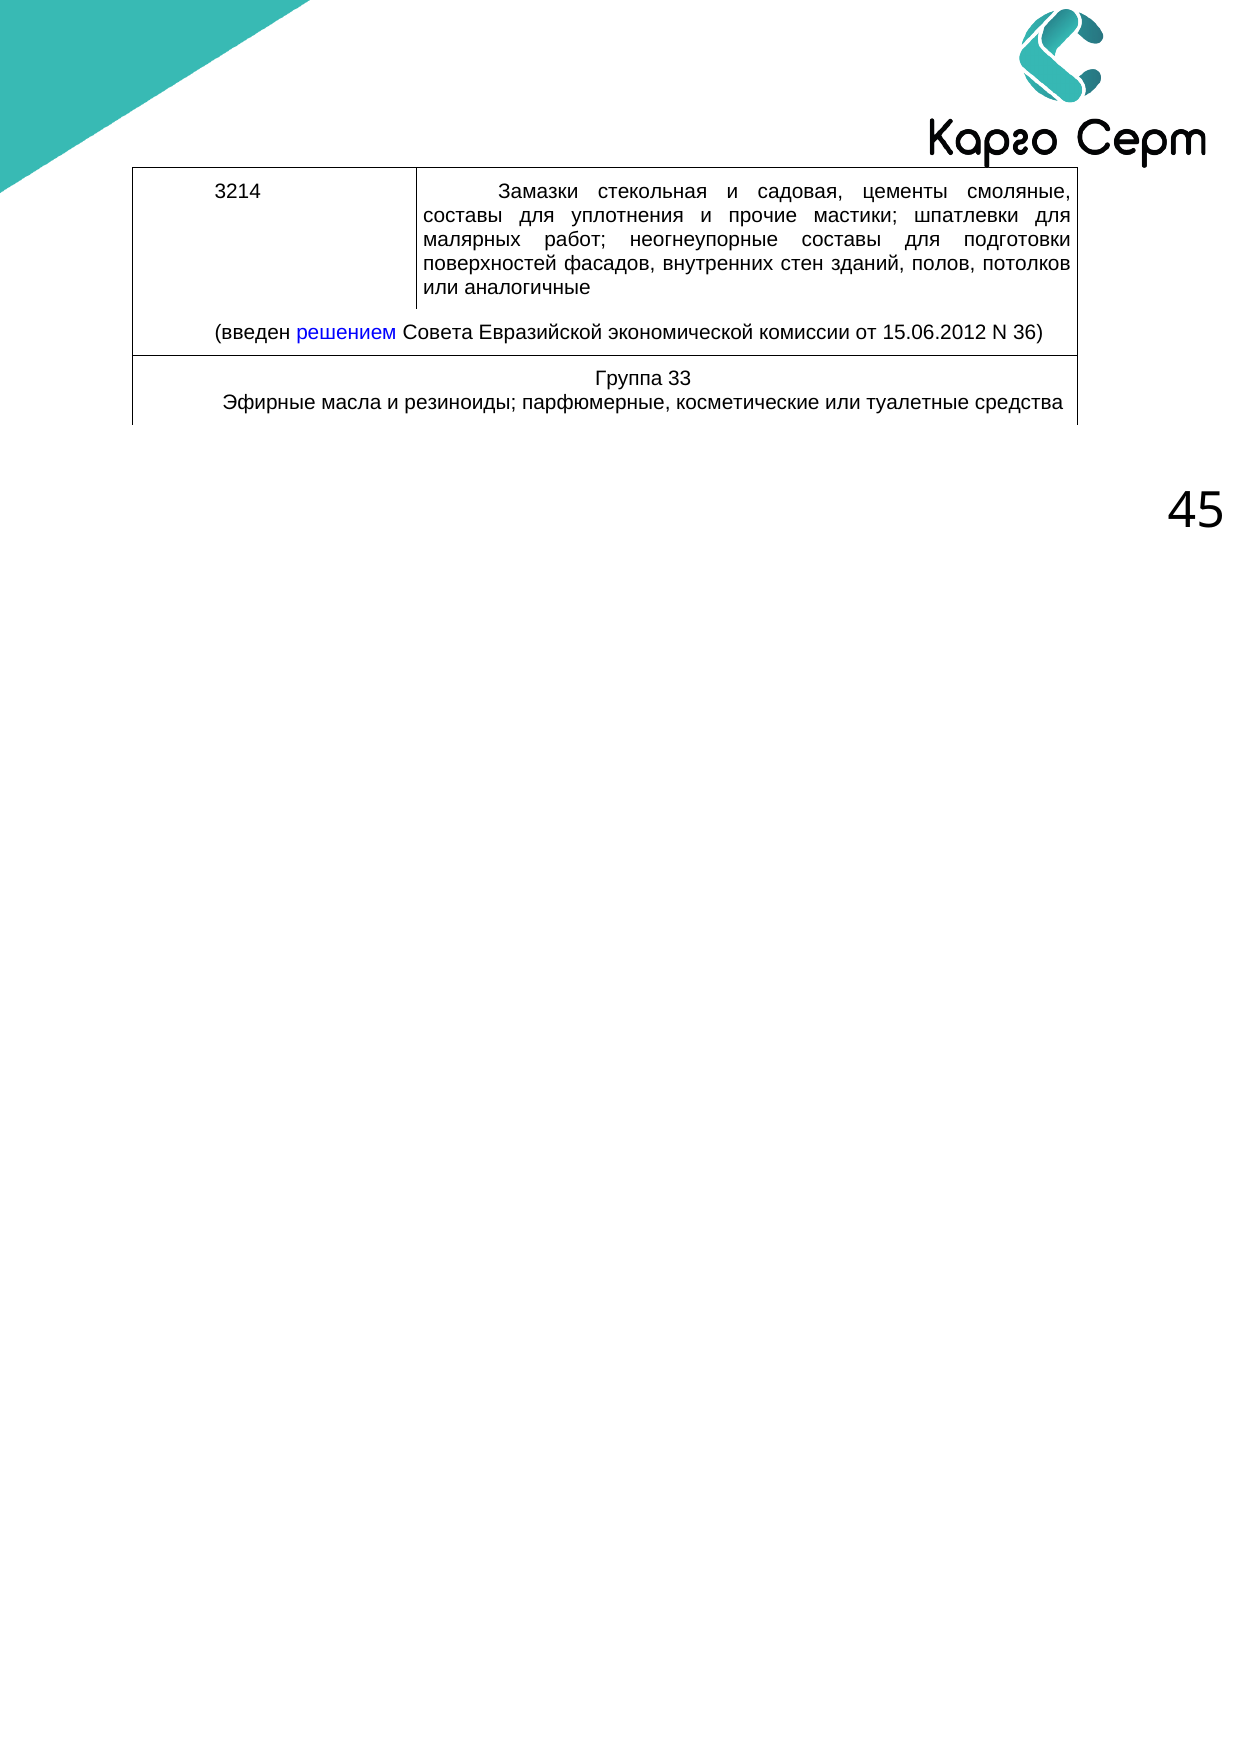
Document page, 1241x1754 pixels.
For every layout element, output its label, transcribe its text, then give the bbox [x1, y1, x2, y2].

table_cell (введен решением Совета Евразийской экономической комиссии от 15.06.2012 N 36) [133, 309, 1077, 354]
picture [929, 9, 1206, 168]
table_cell Замазки стекольная и садовая, цементы смоляные, составы для уплотнения и прочие мастики; шпатлевки для малярных работ; неогнеупорные составы для подготовки поверхностей фасадов, внутренних стен зданий, полов, потолков или аналогичные [417, 168, 1077, 309]
table_cell Группа 33 Эфирные масла и резиноиды; парфюмерные, косметические или туалетные средства [133, 356, 1077, 425]
picture [0, 0, 311, 195]
table_cell 3214 [133, 168, 416, 309]
